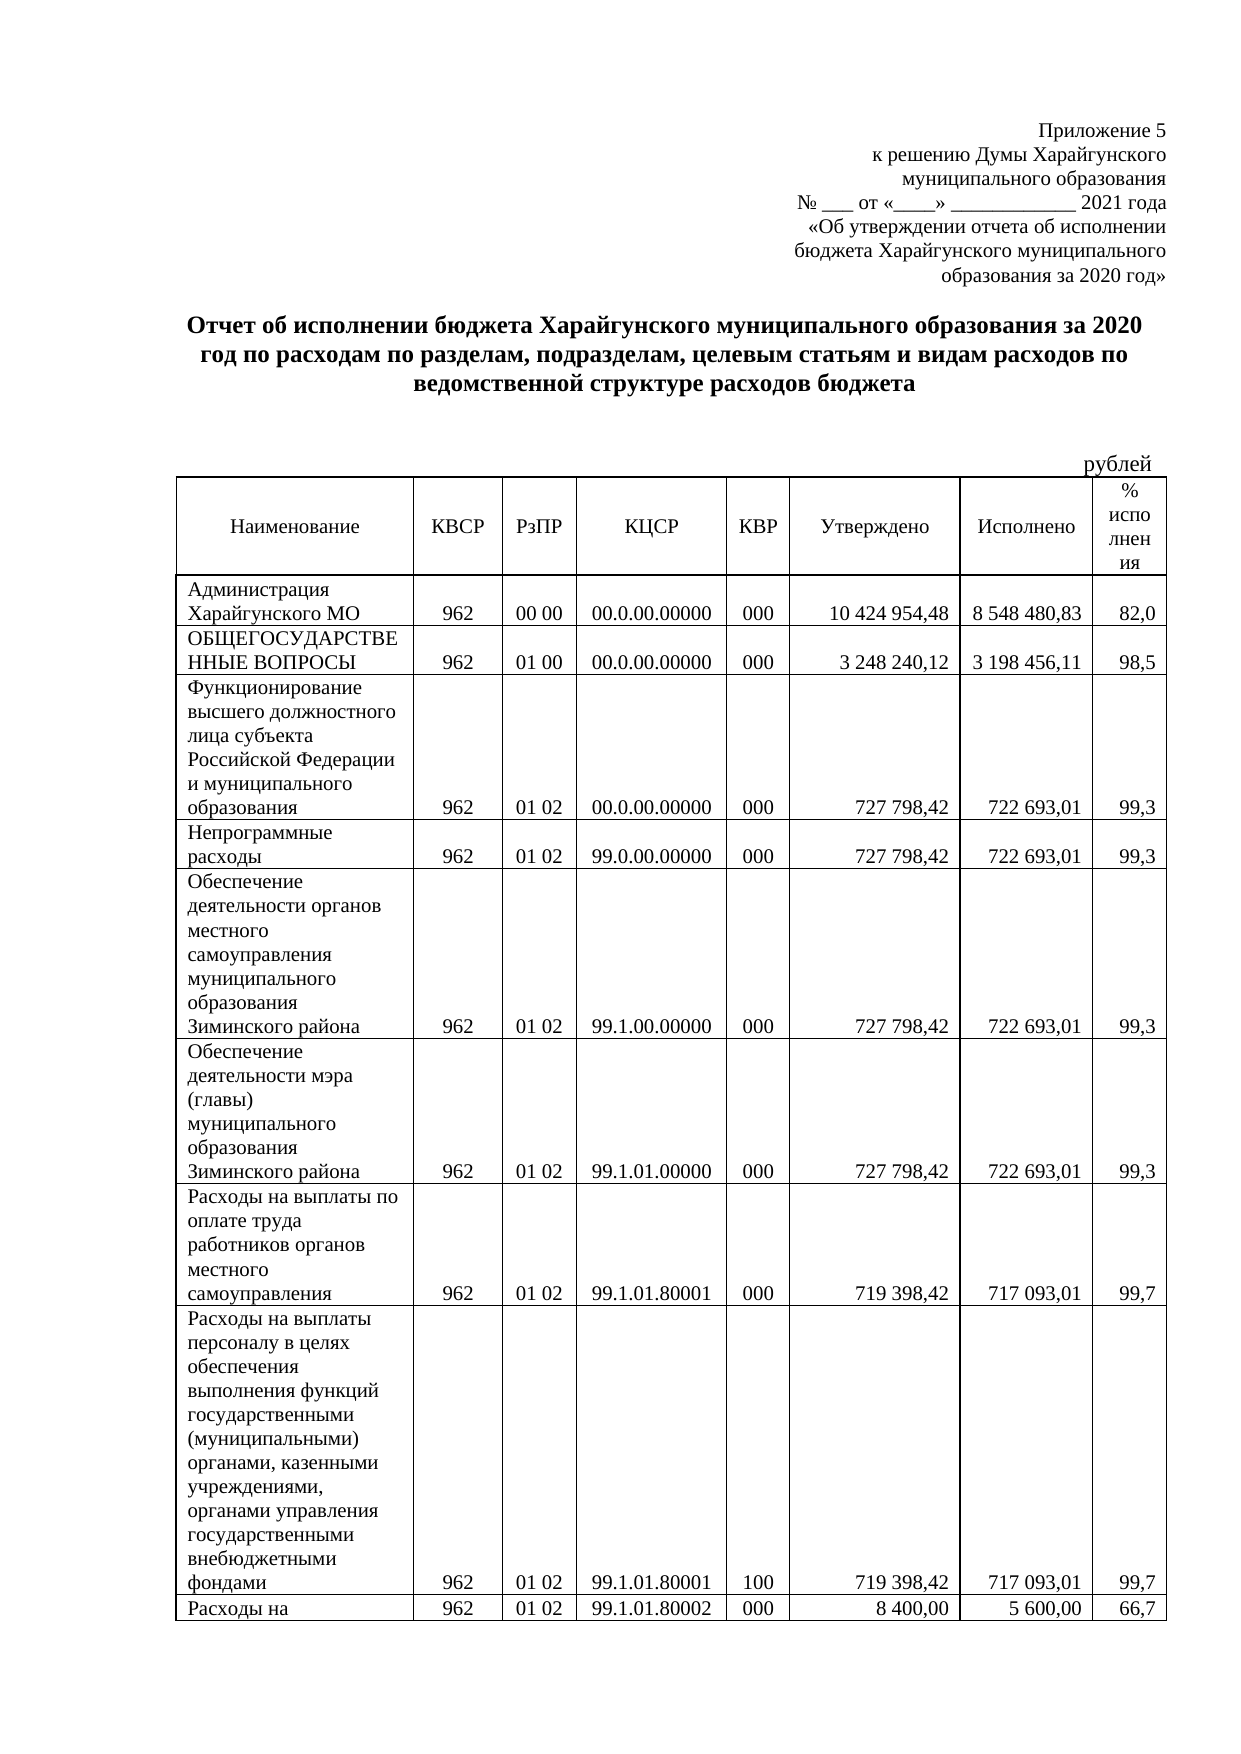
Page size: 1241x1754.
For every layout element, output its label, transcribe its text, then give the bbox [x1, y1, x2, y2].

table_header Исполнено [961, 478, 1092, 574]
table_cell 3 198 456,11 [961, 626, 1092, 674]
table_cell 719 398,42 [790, 1306, 959, 1594]
table_cell 727 798,42 [790, 869, 959, 1038]
table_cell 000 [727, 869, 789, 1038]
table_cell ОБЩЕГОСУДАРСТВЕННЫЕ ВОПРОСЫ [177, 626, 413, 674]
table_cell 01 02 [503, 675, 576, 819]
table_cell 5 600,00 [961, 1595, 1092, 1619]
text Приложение 5 [177, 118, 1166, 142]
table_cell 727 798,42 [790, 820, 959, 868]
table_cell 962 [414, 1039, 502, 1183]
table_cell 99.0.00.00000 [577, 820, 726, 868]
table_cell 01 02 [503, 1184, 576, 1304]
table_cell 100 [727, 1306, 789, 1594]
table_header КВР [727, 478, 789, 574]
table_header Утверждено [790, 478, 959, 574]
table_cell 00.0.00.00000 [577, 626, 726, 674]
table_cell 962 [414, 1306, 502, 1594]
text образования за 2020 год» [177, 262, 1166, 287]
table_header КЦСР [577, 478, 726, 574]
text № ___ от «____» ____________ 2021 года [252, 190, 1167, 214]
table_cell 01 02 [503, 1039, 576, 1183]
table_cell 962 [414, 626, 502, 674]
table_cell 99,3 [1093, 869, 1166, 1038]
table_cell 01 02 [503, 869, 576, 1038]
table_cell 00 00 [503, 576, 576, 624]
table_cell 000 [727, 1039, 789, 1183]
table_cell 722 693,01 [961, 675, 1092, 819]
table_cell 99.1.01.80001 [577, 1184, 726, 1304]
table_cell Функционирование высшего должностного лица субъекта Российской Федерации и муниципального образования [177, 675, 413, 819]
table_cell 000 [727, 1595, 789, 1619]
text муниципального образования [177, 166, 1166, 190]
table_cell 01 02 [503, 820, 576, 868]
table_header РзПР [503, 478, 576, 574]
table_cell 722 693,01 [961, 1039, 1092, 1183]
table_cell 722 693,01 [961, 820, 1092, 868]
table_cell 66,7 [1093, 1595, 1166, 1619]
table_cell 962 [414, 675, 502, 819]
table_cell 82,0 [1093, 576, 1166, 624]
text бюджета Харайгунского муниципального [177, 238, 1166, 262]
table_cell 727 798,42 [790, 1039, 959, 1183]
table_cell 99.1.00.00000 [577, 869, 726, 1038]
text Отчет об исполнении бюджета Харайгунского муниципального образования за 2020 год по расходам по разделам, подразделам, целевым статьям и видам расходов по ведомственной структуре расходов бюджета [177, 311, 1152, 397]
table_cell 000 [727, 820, 789, 868]
table_cell 8 548 480,83 [961, 576, 1092, 624]
table_cell 00.0.00.00000 [577, 675, 726, 819]
table_cell 722 693,01 [961, 869, 1092, 1038]
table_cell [177, 1595, 413, 1619]
table_cell Обеспечение деятельности органов местного самоуправления муниципального образования Зиминского района [177, 869, 413, 1038]
table_cell 727 798,42 [790, 675, 959, 819]
table_header Наименование [177, 478, 413, 574]
table_cell 99,3 [1093, 820, 1166, 868]
table_cell 962 [414, 1184, 502, 1304]
table_cell 99.1.01.80001 [577, 1306, 726, 1594]
table_cell 962 [414, 1595, 502, 1619]
table_cell 99.1.01.80002 [577, 1595, 726, 1619]
table_cell Обеспечение деятельности мэра (главы) муниципального образования Зиминского района [177, 1039, 413, 1183]
table_cell 000 [727, 626, 789, 674]
table_cell 000 [727, 1184, 789, 1304]
table_cell 10 424 954,48 [790, 576, 959, 624]
table_cell 99,3 [1093, 675, 1166, 819]
table_cell 98,5 [1093, 626, 1166, 674]
table_cell 01 00 [503, 626, 576, 674]
text «Об утверждении отчета об исполнении [177, 214, 1166, 238]
table_cell 01 02 [503, 1306, 576, 1594]
table_cell 99,7 [1093, 1306, 1166, 1594]
table_cell 8 400,00 [790, 1595, 959, 1619]
table_cell 3 248 240,12 [790, 626, 959, 674]
table_cell 962 [414, 576, 502, 624]
table_cell 000 [727, 675, 789, 819]
table_cell 99.1.01.00000 [577, 1039, 726, 1183]
table_cell 717 093,01 [961, 1306, 1092, 1594]
table_cell 962 [414, 820, 502, 868]
table_header КВСР [414, 478, 502, 574]
text к решению Думы Харайгунского [177, 142, 1166, 166]
table_cell 01 02 [503, 1595, 576, 1619]
table_cell Администрация Харайгунского МО [177, 576, 413, 624]
table_cell 719 398,42 [790, 1184, 959, 1304]
table_cell 00.0.00.00000 [577, 576, 726, 624]
text рублей [177, 450, 1152, 476]
table_cell 99,7 [1093, 1184, 1166, 1304]
table_cell 962 [414, 869, 502, 1038]
table_cell Расходы на выплаты по оплате труда работников органов местного самоуправления [177, 1184, 413, 1304]
table_cell 717 093,01 [961, 1184, 1092, 1304]
table_cell 99,3 [1093, 1039, 1166, 1183]
table_cell Непрограммные расходы [177, 820, 413, 868]
table_cell 000 [727, 576, 789, 624]
table_header % исполнения [1093, 478, 1166, 574]
